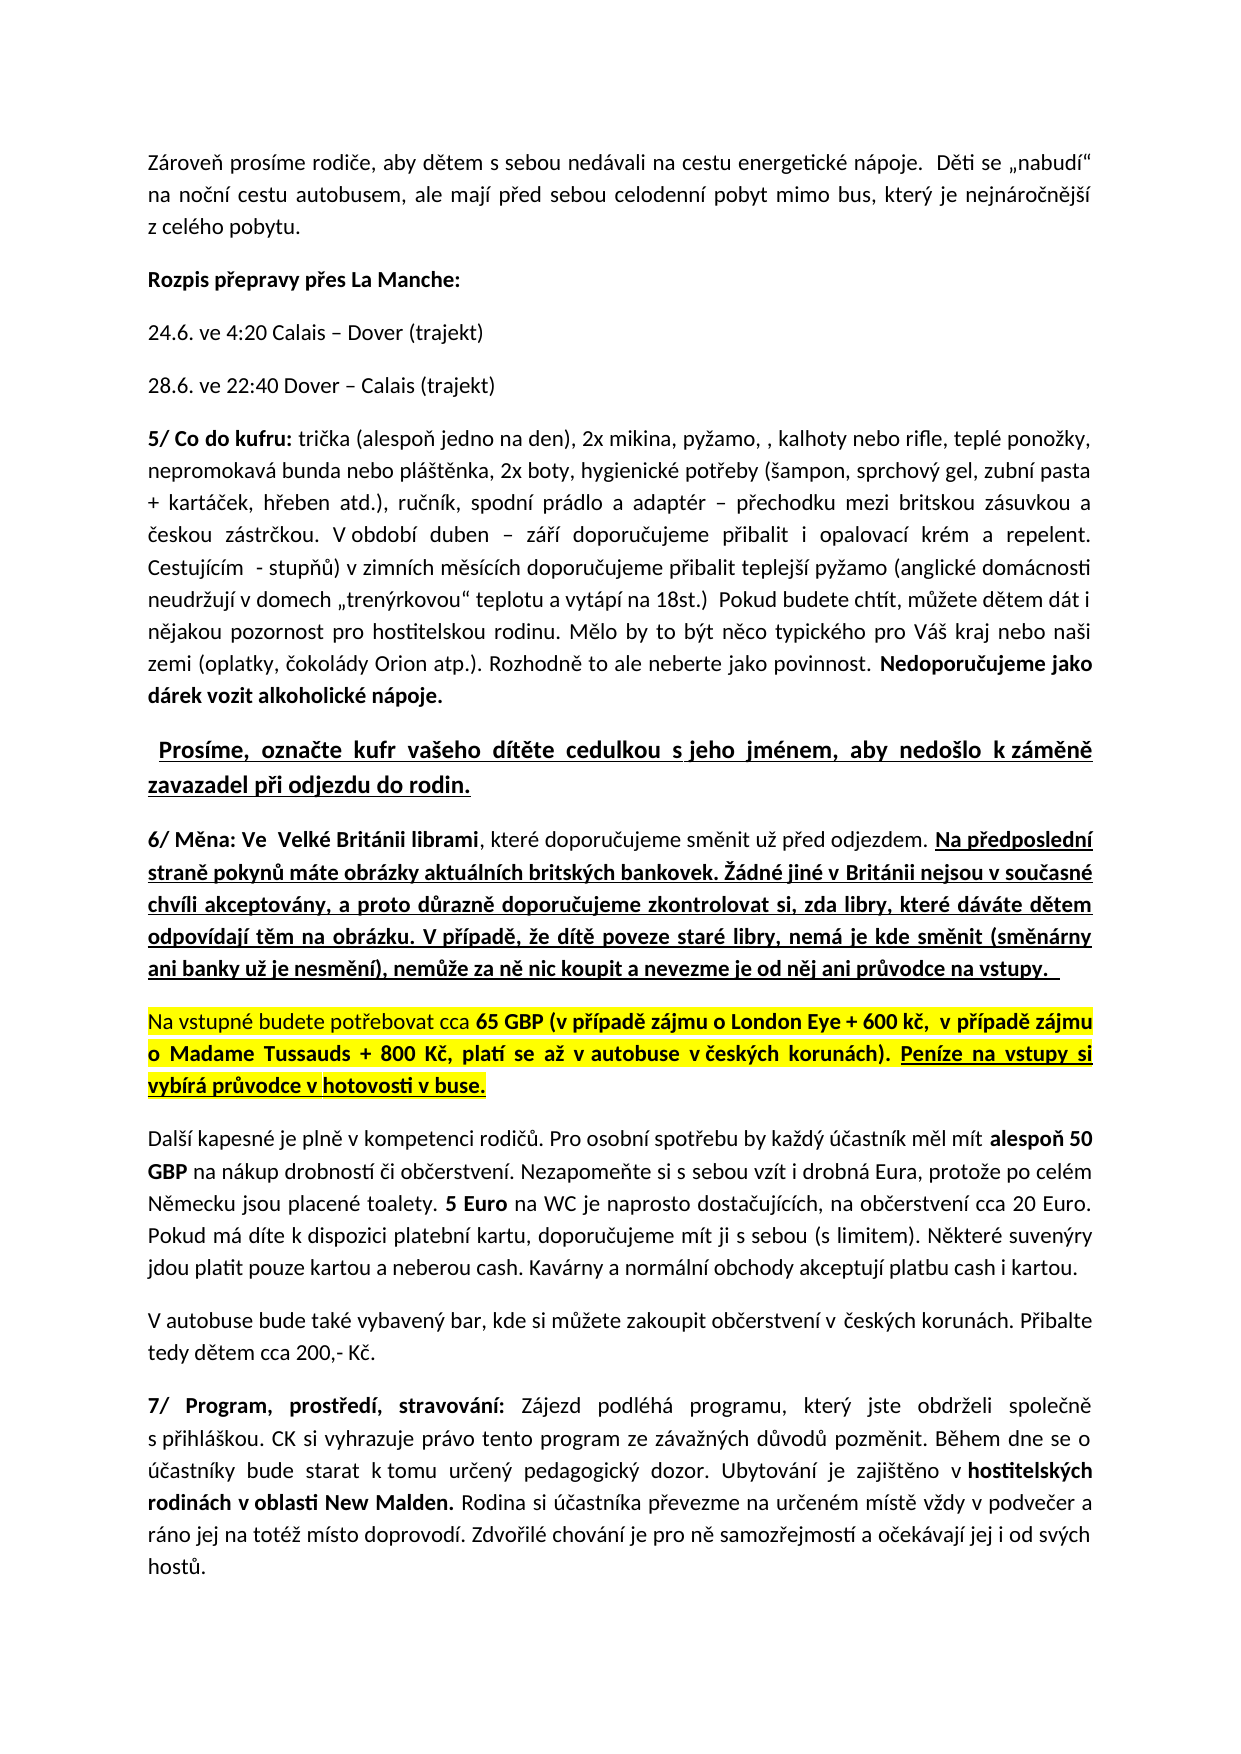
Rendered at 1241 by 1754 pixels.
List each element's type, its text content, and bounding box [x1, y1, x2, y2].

text Na vstupné budete potřebovat cca 65 GBP (v případě zájmu o London Eye + 600 kč, v případě zájmu o Madame Tussauds + 800 Kč, platí se až v autobuse v českých korunách). Peníze na vstupy si vybírá průvodce v hotovosti v buse. [148, 1065, 1093, 1099]
text 28.6. ve 22:40 Dover – Calais (trajekt) [148, 371, 1093, 399]
text Rozpis přepravy přes La Manche: [148, 265, 1093, 293]
text 7/ Program, prostředí, stravování: Zájezd podléhá programu, který jste obdrželi společně s přihláškou. CK si vyhrazuje právo tento program ze závažných důvodů pozměnit. Během dne se o účastníky bude starat k tomu určený pedagogický dozor. Ubytování je zajištěno v hostitelských rodinách v oblasti New Malden. Rodina si účastníka převezme na určeném místě vždy v podvečer a ráno jej na totéž místo doprovodí. Zdvořilé chování je pro ně samozřejmostí a očekávají jej i od svých hostů. [148, 1392, 1093, 1581]
text 24.6. ve 4:20 Calais – Dover (trajekt) [148, 318, 1093, 346]
text Zároveň prosíme rodiče, aby dětem s sebou nedávali na cestu energetické nápoje. Děti se „nabudí“ na noční cestu autobusem, ale mají před sebou celodenní pobyt mimo bus, který je nejnáročnější z celého pobytu. [148, 148, 1093, 240]
text Na vstupné budete potřebovat cca 65 GBP (v případě zájmu o London Eye + 600 kč, v případě zájmu o Madame Tussauds + 800 Kč, platí se až v autobuse v českých korunách). Peníze na vstupy si vybírá průvodce v hotovosti v buse. [148, 1035, 1093, 1063]
text Další kapesné je plně v kompetenci rodičů. Pro osobní spotřebu by každý účastník měl mít alespoň 50 GBP na nákup drobností či občerstvení. Nezapomeňte si s sebou vzít i drobná Eura, protože po celém Německu jsou placené toalety. 5 Euro na WC je naprosto dostačujících, na občerstvení cca 20 Euro. Pokud má díte k dispozici platební kartu, doporučujeme mít ji s sebou (s limitem). Některé suvenýry jdou platit pouze kartou a neberou cash. Kavárny a normální obchody akceptují platbu cash i kartou. [148, 1124, 1093, 1281]
text V autobuse bude také vybavený bar, kde si můžete zakoupit občerstvení v českých korunách. Přibalte tedy dětem cca 200,- Kč. [148, 1306, 1093, 1367]
text 6/ Měna: Ve Velké Británii librami, které doporučujeme směnit už před odjezdem. Na předposlední straně pokynů máte obrázky aktuálních britských bankovek. Žádné jiné v Británii nejsou v současné chvíli akceptovány, a proto důrazně doporučujeme zkontrolovat si, zda libry, které dáváte dětem odpovídají těm na obrázku. V případě, že dítě poveze staré libry, nemá je kde směnit (směnárny ani banky už je nesmění), nemůže za ně nic koupit a nevezme je od něj ani průvodce na vstupy. [148, 915, 1093, 982]
text Prosíme, označte kufr vašeho dítěte cedulkou s jeho jménem, aby nedošlo k záměně zavazadel při odjezdu do rodin. [148, 734, 1093, 800]
text 6/ Měna: Ve Velké Británii librami, které doporučujeme směnit už před odjezdem. Na předposlední straně pokynů máte obrázky aktuálních britských bankovek. Žádné jiné v Británii nejsou v současné chvíli akceptovány, a proto důrazně doporučujeme zkontrolovat si, zda libry, které dáváte dětem odpovídají těm na obrázku. V případě, že dítě poveze staré libry, nemá je kde směnit (směnárny ani banky už je nesmění), nemůže za ně nic koupit a nevezme je od něj ani průvodce na vstupy. [148, 825, 1093, 882]
text 6/ Měna: Ve Velké Británii librami, které doporučujeme směnit už před odjezdem. Na předposlední straně pokynů máte obrázky aktuálních britských bankovek. Žádné jiné v Británii nejsou v současné chvíli akceptovány, a proto důrazně doporučujeme zkontrolovat si, zda libry, které dáváte dětem odpovídají těm na obrázku. V případě, že dítě poveze staré libry, nemá je kde směnit (směnárny ani banky už je nesmění), nemůže za ně nic koupit a nevezme je od něj ani průvodce na vstupy. [148, 883, 1093, 914]
text 5/ Co do kufru: trička (alespoň jedno na den), 2x mikina, pyžamo, , kalhoty nebo rifle, teplé ponožky, nepromokavá bunda nebo pláštěnka, 2x boty, hygienické potřeby (šampon, sprchový gel, zubní pasta + kartáček, hřeben atd.), ručník, spodní prádlo a adaptér – přechodku mezi britskou zásuvkou a českou zástrčkou. V období duben – září doporučujeme přibalit i opalovací krém a repelent. Cestujícím - stupňů) v zimních měsících doporučujeme přibalit teplejší pyžamo (anglické domácnosti neudržují v domech „trenýrkovou“ teplotu a vytápí na 18st.) Pokud budete chtít, můžete dětem dát i nějakou pozornost pro hostitelskou rodinu. Mělo by to být něco typického pro Váš kraj nebo naši zemi (oplatky, čokolády Orion atp.). Rozhodně to ale neberte jako povinnost. Nedoporučujeme jako dárek vozit alkoholické nápoje. [148, 424, 1093, 709]
